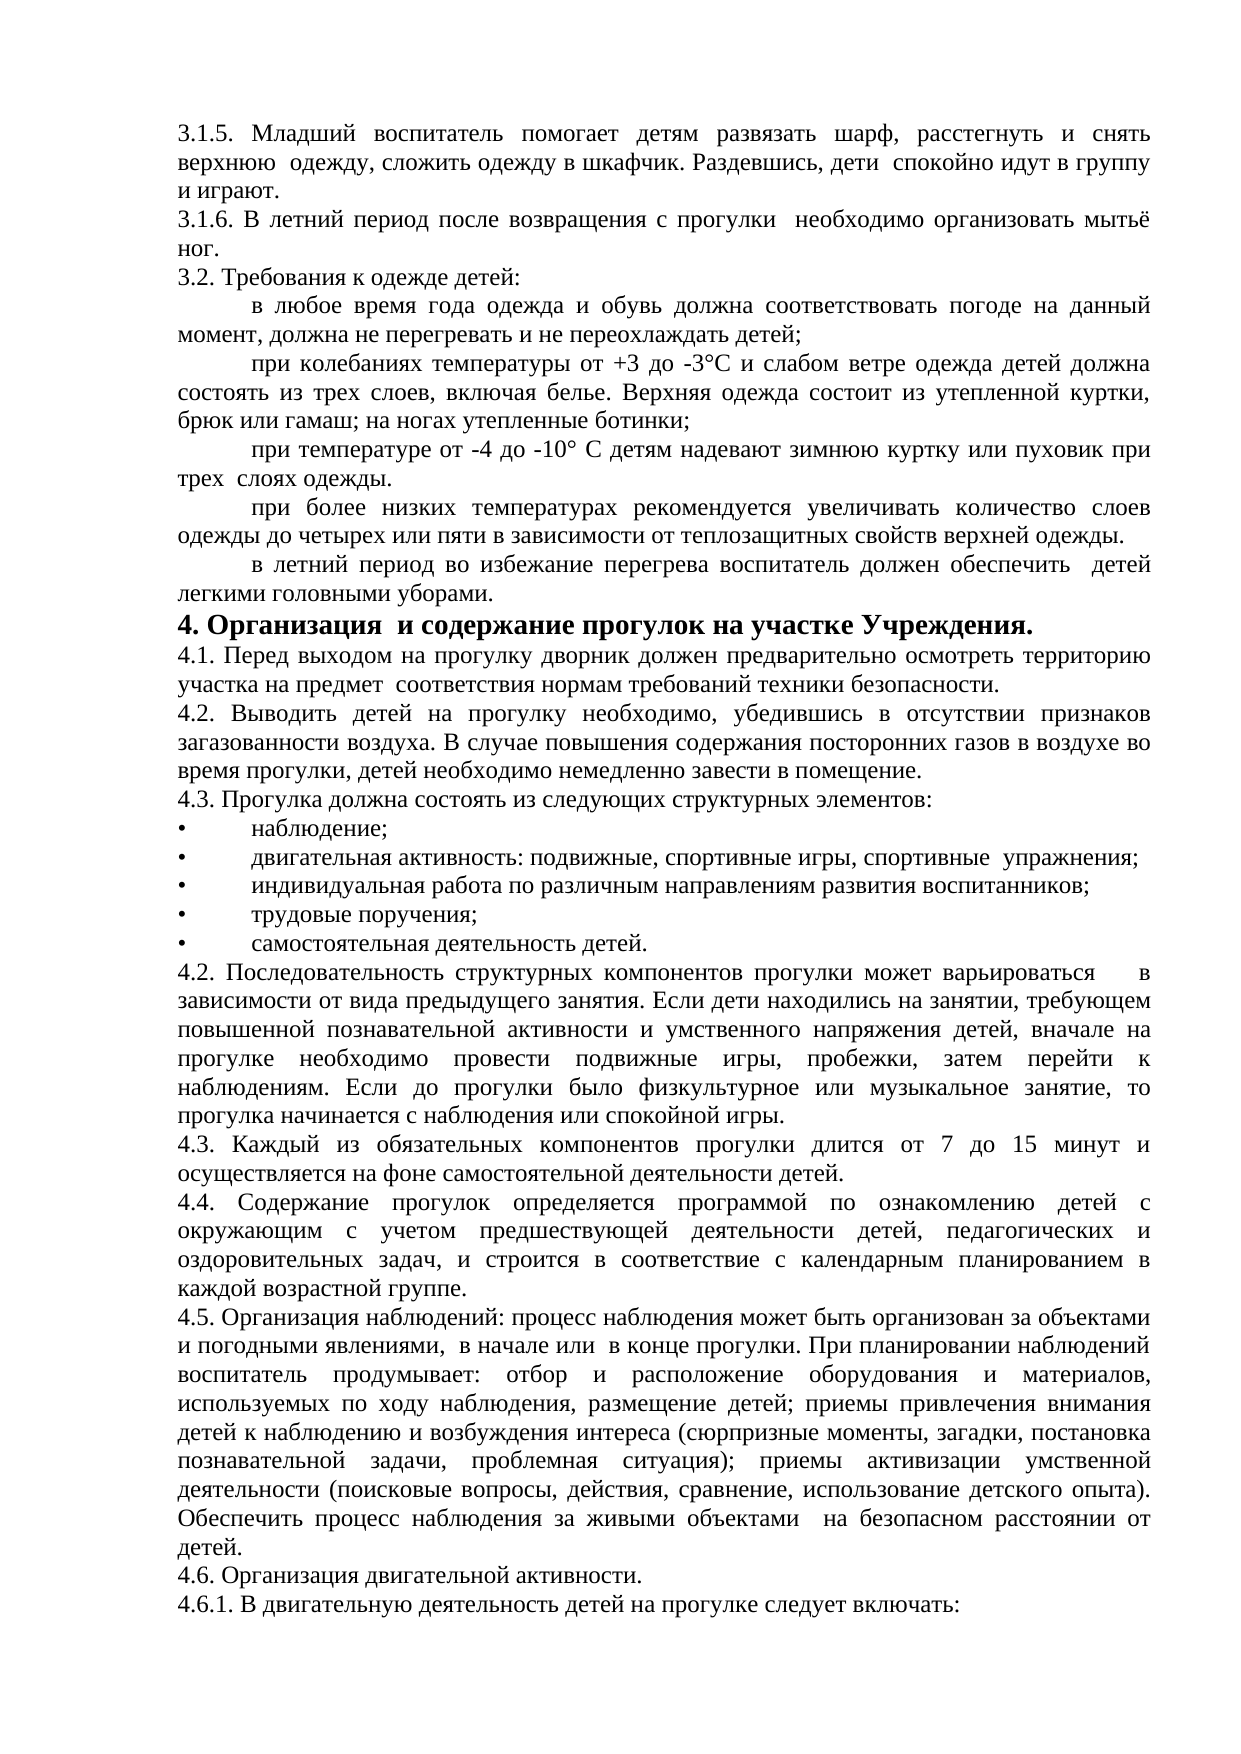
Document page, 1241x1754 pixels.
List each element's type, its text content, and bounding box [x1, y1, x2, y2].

text 4.3. Каждый из обязательных компонентов прогулки длится от 7 до 15 минут и осуществляется на фоне самостоятельной деятельности детей. [177, 1129, 1152, 1187]
text • наблюдение; [177, 813, 1152, 842]
text • двигательная активность: подвижные, спортивные игры, спортивные упражнения; [177, 842, 1152, 870]
text 4.2. Выводить детей на прогулку необходимо, убедившись в отсутствии признаков загазованности воздуха. В случае повышения содержания посторонних газов в воздухе во время прогулки, детей необходимо немедленно завести в помещение. [177, 698, 1152, 784]
text • самостоятельная деятельность детей. [177, 928, 1152, 957]
text 4. Организация и содержание прогулок на участке Учреждения. [177, 607, 1152, 640]
text  в летний период во избежание перегрева воспитатель должен обеспечить детей легкими головными уборами. [177, 549, 1152, 607]
text 4.6.1. В двигательную деятельность детей на прогулке следует включать: [177, 1589, 1152, 1618]
text 4.6. Организация двигательной активности. [177, 1560, 1152, 1589]
text • трудовые поручения; [177, 899, 1152, 928]
text 4.4. Содержание прогулок определяется программой по ознакомлению детей с окружающим с учетом предшествующей деятельности детей, педагогических и оздоровительных задач, и строится в соответствие с календарным планированием в каждой возрастной группе. [177, 1187, 1152, 1302]
text 4.1. Перед выходом на прогулку дворник должен предварительно осмотреть территорию участка на предмет соответствия нормам требований техники безопасности. [177, 640, 1152, 698]
text 3.1.5. Младший воспитатель помогает детям развязать шарф, расстегнуть и снять верхнюю одежду, сложить одежду в шкафчик. Раздевшись, дети спокойно идут в группу и играют. [177, 118, 1152, 204]
text 3.1.6. В летний период после возвращения с прогулки необходимо организовать мытьё ног. [177, 204, 1152, 262]
text  в любое время года одежда и обувь должна соответствовать погоде на данный момент, должна не перегревать и не переохлаждать детей; [177, 291, 1152, 348]
text  при температуре от -4 до -10° С детям надевают зимнюю куртку или пуховик при трех слоях одежды. [177, 434, 1152, 492]
text 4.2. Последовательность структурных компонентов прогулки может варьироваться в зависимости от вида предыдущего занятия. Если дети находились на занятии, требующем повышенной познавательной активности и умственного напряжения детей, вначале на прогулке необходимо провести подвижные игры, пробежки, затем перейти к наблюдениям. Если до прогулки было физкультурное или музыкальное занятие, то прогулка начинается с наблюдения или спокойной игры. [177, 957, 1152, 1129]
text 3.2. Требования к одежде детей: [177, 262, 1152, 291]
text 4.3. Прогулка должна состоять из следующих структурных элементов: [177, 784, 1152, 813]
text  при более низких температурах рекомендуется увеличивать количество слоев одежды до четырех или пяти в зависимости от теплозащитных свойств верхней одежды. [177, 492, 1152, 549]
text 4.5. Организация наблюдений: процесс наблюдения может быть организован за объектами и погодными явлениями, в начале или в конце прогулки. При планировании наблюдений воспитатель продумывает: отбор и расположение оборудования и материалов, используемых по ходу наблюдения, размещение детей; приемы привлечения внимания детей к наблюдению и возбуждения интереса (сюрпризные моменты, загадки, постановка познавательной задачи, проблемная ситуация); приемы активизации умственной деятельности (поисковые вопросы, действия, сравнение, использование детского опыта). Обеспечить процесс наблюдения за живыми объектами на безопасном расстоянии от детей. [177, 1302, 1152, 1560]
text • индивидуальная работа по различным направлениям развития воспитанников; [177, 870, 1152, 899]
text  при колебаниях температуры от +3 до -3°С и слабом ветре одежда детей должна состоять из трех слоев, включая белье. Верхняя одежда состоит из утепленной куртки, брюк или гамаш; на ногах утепленные ботинки; [177, 348, 1152, 434]
